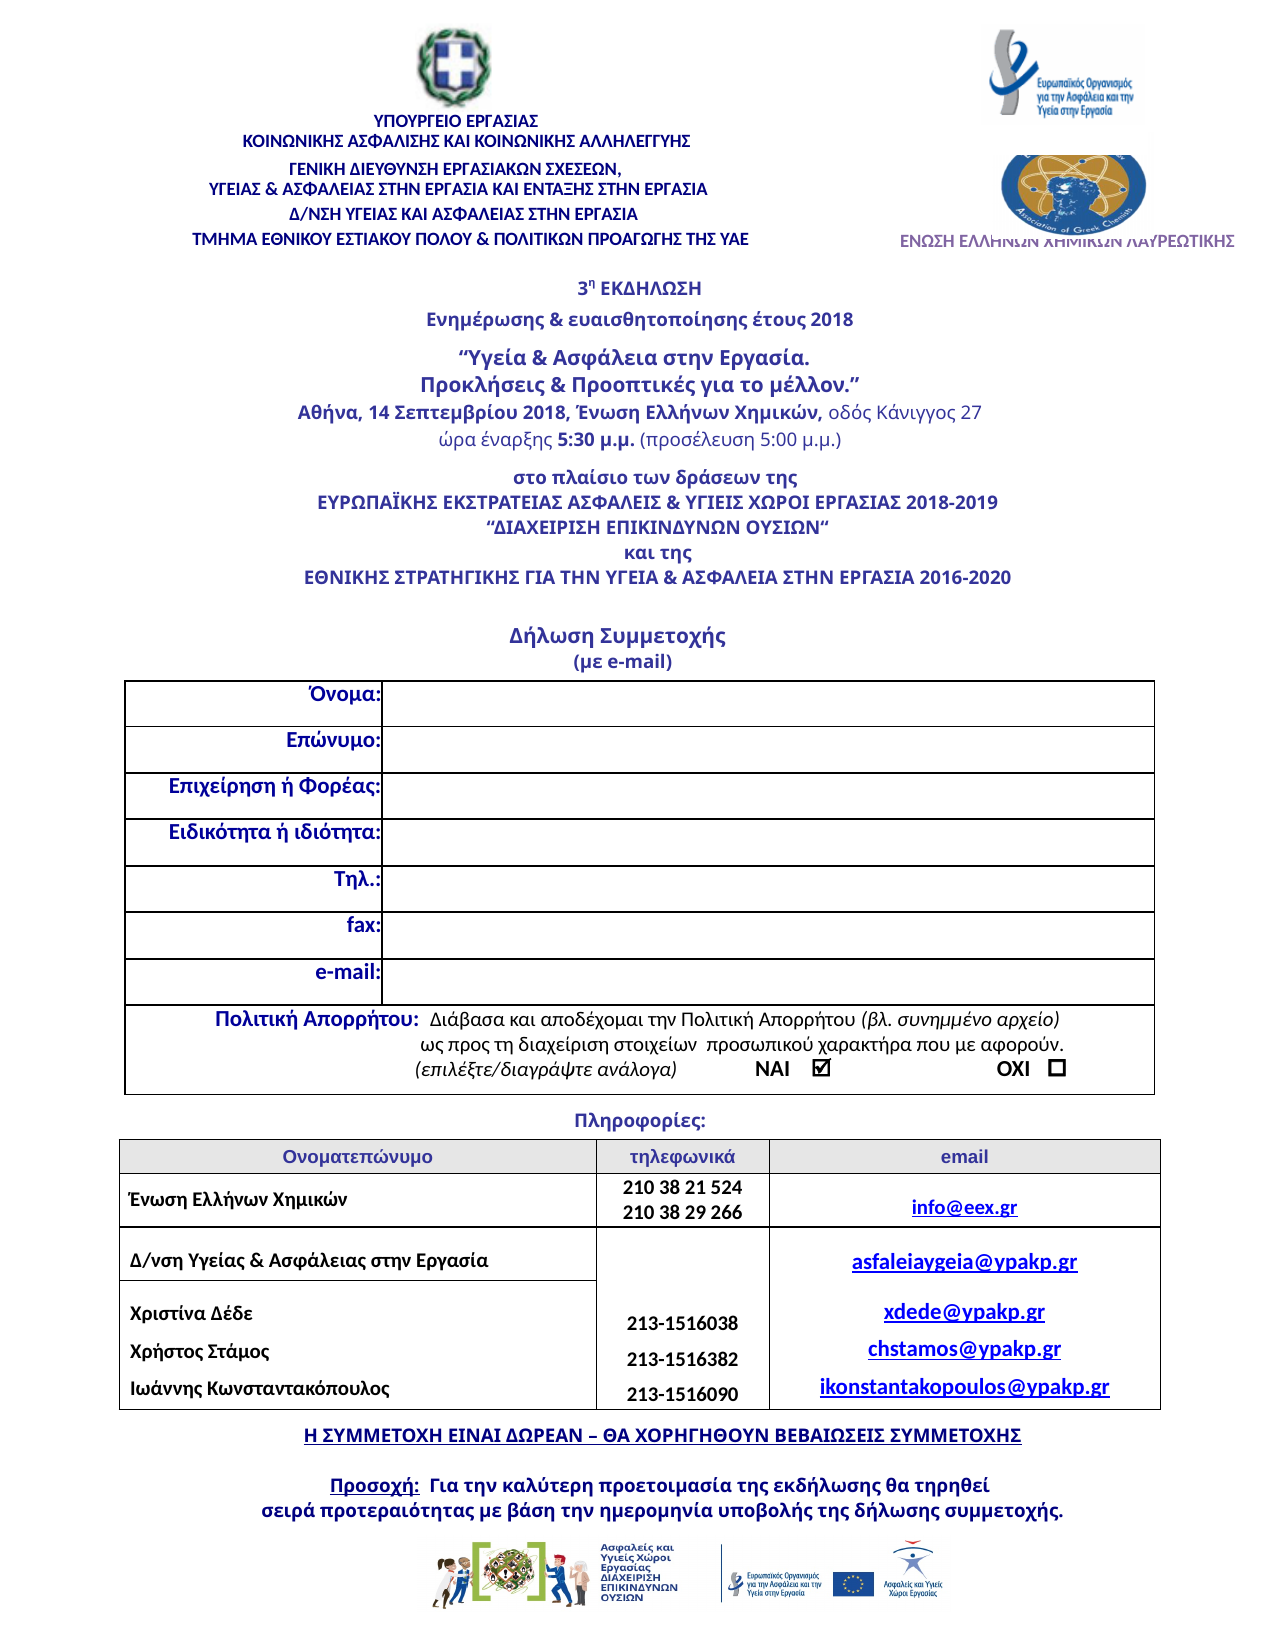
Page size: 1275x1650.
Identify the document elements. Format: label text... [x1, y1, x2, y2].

table_header [383, 682, 1154, 726]
table_cell fax: [126, 913, 381, 958]
table_cell Δ/νση Υγείας & Ασφάλειας στην Εργασία [120, 1228, 596, 1279]
text ΤΜΗΜΑ ΕΘΝΙΚΟΥ ΕΣΤΙΑΚΟΥ ΠΟΛΟΥ & ΠΟΛΙΤΙΚΩΝ ΠΡΟΑΓΩΓΗΣ ΤΗΣ ΥΑΕ [192, 229, 1087, 250]
table_header email [770, 1140, 1160, 1173]
table_header Ονοματεπώνυμο [120, 1140, 596, 1173]
text “ΔΙΑΧΕΙΡΙΣΗ ΕΠΙΚΙΝΔΥΝΩΝ ΟΥΣΙΩΝ“ [118, 514, 1197, 539]
table_cell 213-1516038 213-1516382 213-1516090 [597, 1228, 769, 1409]
table_cell [383, 913, 1154, 958]
table_cell [383, 867, 1154, 911]
text Ενημέρωσης & ευαισθητοποίησης έτους 2018 [192, 306, 1087, 331]
table_cell e-mail: [126, 960, 381, 1004]
table_cell Τηλ.: [126, 867, 381, 911]
table_cell Πολιτική Απορρήτου: Διάβασα και αποδέχομαι την Πολιτική Απορρήτου (βλ. συνημμένο αρχείο) ως προς τη διαχείριση στοιχείων προσωπικού χαρακτήρα που με αφορούν. (επιλέξτε/διαγράψτε ανάλογα) ΝΑΙ ΟΧΙ [126, 1006, 1154, 1093]
text Η ΣΥΜΜΕΤΟΧΗ ΕΙΝΑΙ ΔΩΡΕΑΝ – ΘΑ ΧΟΡΗΓΗΘΟΥΝ ΒΕΒΑΙΩΣΕΙΣ ΣΥΜΜΕΤΟΧΗΣ [118, 1422, 1207, 1447]
table_cell [383, 774, 1154, 818]
table_header Όνομα: [126, 682, 381, 726]
text Δ/ΝΣΗ ΥΓΕΙΑΣ ΚΑΙ ΑΣΦΑΛΕΙΑΣ ΣΤΗΝ ΕΡΓΑΣΙΑ [192, 204, 1087, 225]
text Πληροφορίες: [192, 1107, 1087, 1132]
table_cell Χριστίνα Δέδε Χρήστος Στάμος Ιωάννης Κωνσταντακόπουλος [120, 1281, 596, 1409]
picture [981, 24, 1145, 125]
text ΥΠΟΥΡΓΕΙΟ ΕΡΓΑΣΙΑΣ ΚΟΙΝΩΝΙΚΗΣ ΑΣΦΑΛΙΣΗΣ ΚΑΙ ΚΟΙΝΩΝΙΚΗΣ ΑΛΛΗΛΕΓΓΥΗΣ [192, 110, 923, 152]
text ΕΘΝΙΚΗΣ ΣΤΡΑΤΗΓΙΚΗΣ ΓΙΑ ΤΗΝ ΥΓΕΙΑ & ΑΣΦΑΛΕΙΑ ΣΤΗΝ ΕΡΓΑΣΙΑ 2016-2020 [118, 564, 1197, 589]
table_cell Ένωση Ελλήνων Χημικών [120, 1174, 596, 1226]
picture [417, 1535, 951, 1612]
text και της [118, 539, 1197, 564]
text ΓΕΝΙΚΗ ΔΙΕΥΘΥΝΣΗ ΕΡΓΑΣΙΑΚΩΝ ΣΧΕΣΕΩΝ, ΥΓΕΙΑΣ & ΑΣΦΑΛΕΙΑΣ ΣΤΗΝ ΕΡΓΑΣΙΑ ΚΑΙ ΕΝΤΑΞΗΣ ΣΤΗΝ ΕΡΓΑΣΙΑ [192, 158, 1087, 200]
text στο πλαίσιο των δράσεων της ΕΥΡΩΠΑΪΚΗΣ ΕΚΣΤΡΑΤΕΙΑΣ ΑΣΦΑΛΕΙΣ & ΥΓΙΕΙΣ ΧΩΡΟΙ ΕΡΓΑΣΙΑΣ 2018-2019 [118, 464, 1197, 514]
text Προσοχή: Για την καλύτερη προετοιμασία της εκδήλωσης θα τηρηθεί σειρά προτεραιότητας με βάση την ημερομηνία υποβολής της δήλωσης συμμετοχής. [118, 1472, 1207, 1522]
table_header τηλεφωνικά [597, 1140, 769, 1173]
table_cell Ειδικότητα ή ιδιότητα: [126, 820, 381, 865]
table_cell asfaleiaygeia@ypakp.gr xdede@ypakp.gr chstamosHYPERLINK "mailto:chstamos@ypakp.gr"@HYPERLINK "mailto:chstamos@ypakp.gr"ypakpHYPERLINK "mailto:chstamos@ypakp.gr".HYPERLINK "mailto:chstamos@ypakp.gr"gr ikonstantakopoulosHYPERLINK "mailto:ikonstantakopoulos@ypakp.gr"@HYPERLINK "mailto:ikonstantakopoulos@ypakp.gr"ypakpHYPERLINK "mailto:ikonstantakopoulos@ypakp.gr".HYPERLINK "mailto:ikonstantakopoulos@ypakp.gr"gr [770, 1228, 1160, 1409]
table_cell [383, 960, 1154, 1004]
table_cell [383, 820, 1154, 865]
table_cell Επιχείρηση ή Φορέας: [126, 774, 381, 818]
table_cell Επώνυμο: [126, 727, 381, 772]
table_cell 210 38 21 524 210 38 29 266 [597, 1174, 769, 1226]
table_cell info@eex.gr [770, 1174, 1160, 1226]
picture [992, 132, 1154, 239]
text Δήλωση Συμμετοχής (με e-mail) [192, 624, 1053, 674]
text “Υγεία & Ασφάλεια στην Εργασία. Προκλήσεις & Προοπτικές για το μέλλον.” Αθήνα, 14 Σεπτεμβρίου 2018, Ένωση Ελλήνων Χημικών, οδός Κάνιγγος 27 ώρα έναρξης 5:30 μ.μ. (προσέλευση 5:00 μ.μ.) [192, 344, 1087, 452]
table_cell [383, 727, 1154, 772]
text 3η ΕΚΔΗΛΩΣΗ [192, 275, 1087, 300]
